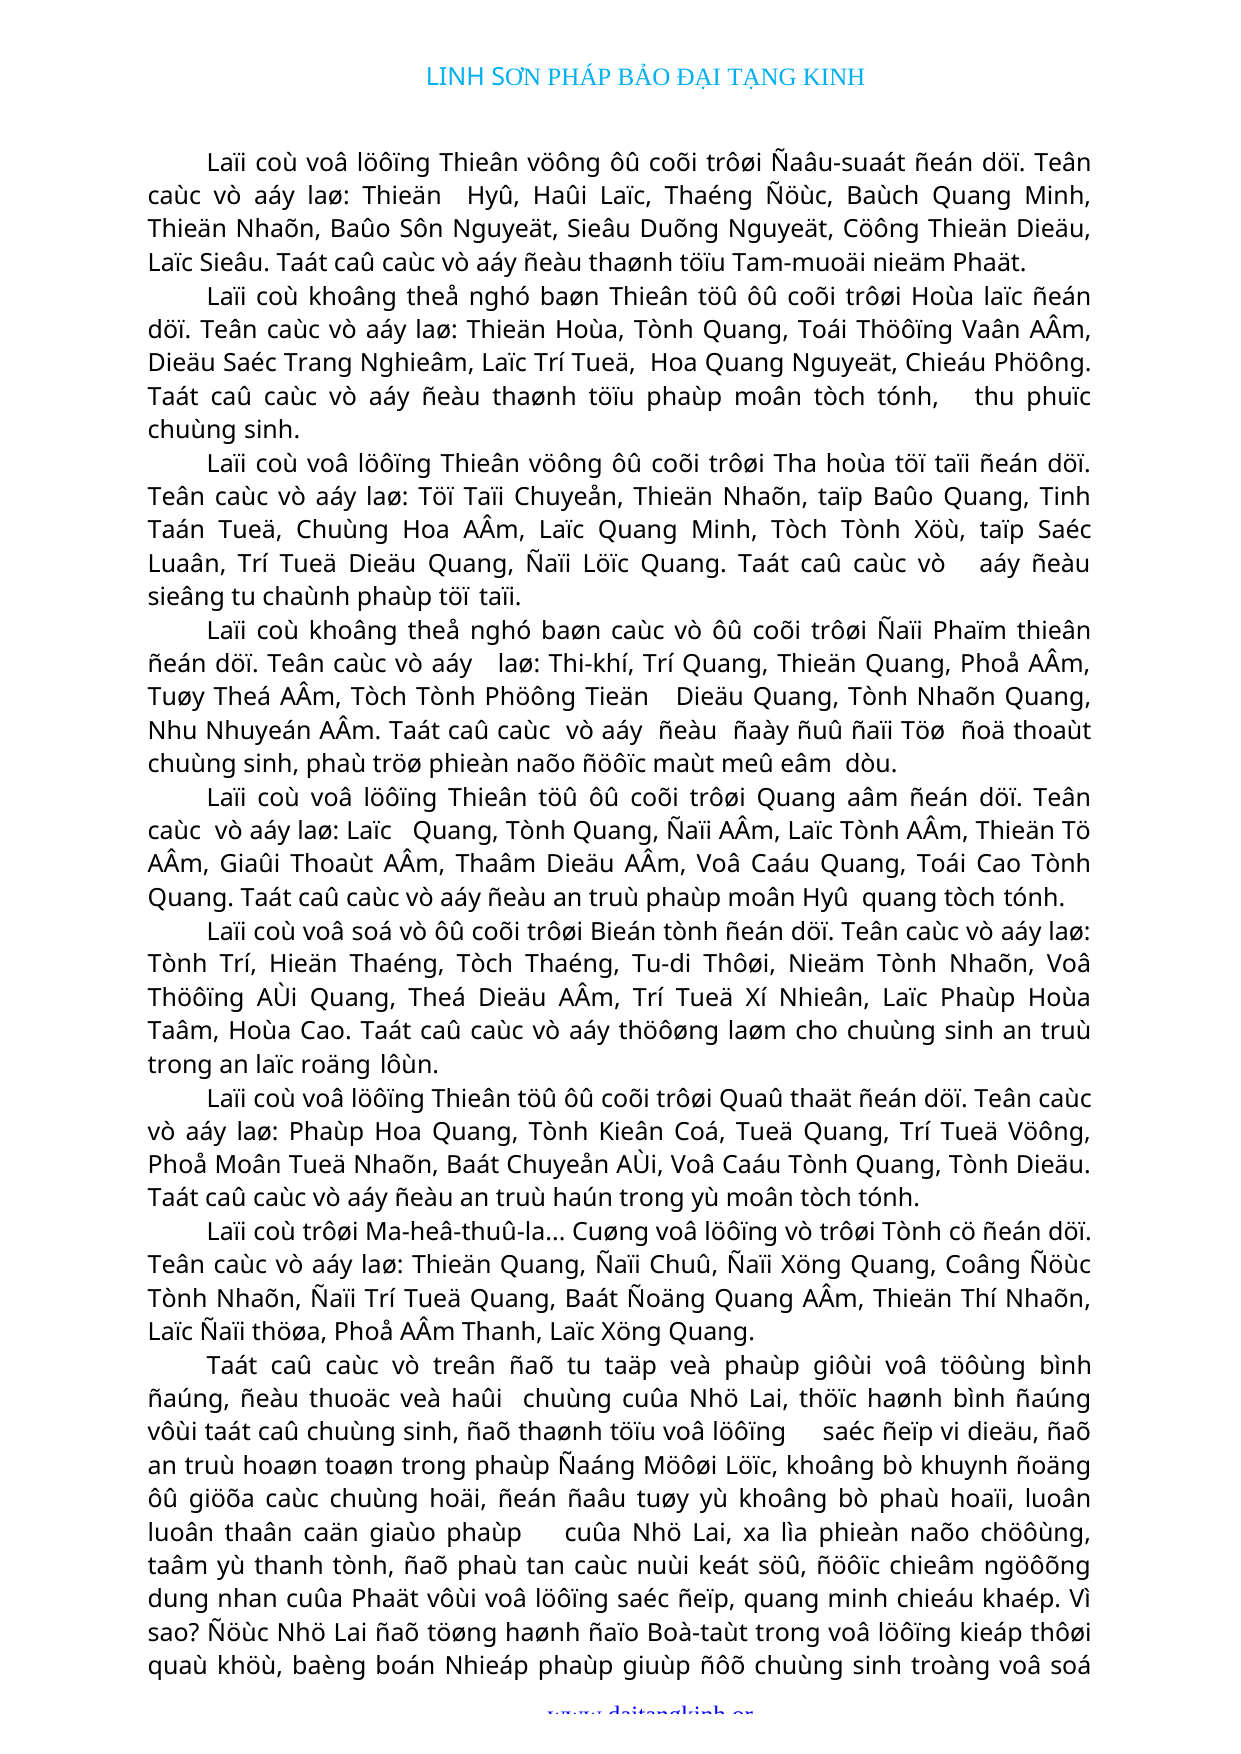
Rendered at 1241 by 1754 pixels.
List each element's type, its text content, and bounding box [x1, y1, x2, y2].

text Laïi coù voâ löôïng Thieân vöông ôû coõi trôøi Ñaâu-suaát ñeán döï. Teân caùc vò aáy laø: Thieän Hyû, Haûi Laïc, Thaéng Ñöùc, Baùch Quang Minh, Thieän Nhaõn, Baûo Sôn Nguyeät, Sieâu Duõng Nguyeät, Cöông Thieän Dieäu, Laïc Sieâu. Taát caû caùc vò aáy ñeàu thaønh töïu Tam-muoäi nieäm Phaät. [147, 145, 1093, 278]
text Laïi coù voâ löôïng Thieân töû ôû coõi trôøi Quang aâm ñeán döï. Teân caùc vò aáy laø: Laïc Quang, Tònh Quang, Ñaïi AÂm, Laïc Tònh AÂm, Thieän Tö AÂm, Giaûi Thoaùt AÂm, Thaâm Dieäu AÂm, Voâ Caáu Quang, Toái Cao Tònh Quang. Taát caû caùc vò aáy ñeàu an truù phaùp moân Hyû quang tòch tónh. [147, 780, 1093, 913]
text Laïi coù khoâng theå nghó baøn Thieân töû ôû coõi trôøi Hoùa laïc ñeán döï. Teân caùc vò aáy laø: Thieän Hoùa, Tònh Quang, Toái Thöôïng Vaân AÂm, Dieäu Saéc Trang Nghieâm, Laïc Trí Tueä, Hoa Quang Nguyeät, Chieáu Phöông. Taát caû caùc vò aáy ñeàu thaønh töïu phaùp moân tòch tónh, thu phuïc chuùng sinh. [147, 278, 1093, 446]
text Laïi coù khoâng theå nghó baøn caùc vò ôû coõi trôøi Ñaïi Phaïm thieân ñeán döï. Teân caùc vò aáy laø: Thi-khí, Trí Quang, Thieän Quang, Phoå AÂm, Tuøy Theá AÂm, Tòch Tònh Phöông Tieän Dieäu Quang, Tònh Nhaõn Quang, Nhu Nhuyeán AÂm. Taát caû caùc vò aáy ñeàu ñaày ñuû ñaïi Töø ñoä thoaùt chuùng sinh, phaù tröø phieàn naõo ñöôïc maùt meû eâm dòu. [147, 613, 1093, 780]
text Laïi coù voâ soá vò ôû coõi trôøi Bieán tònh ñeán döï. Teân caùc vò aáy laø: Tònh Trí, Hieän Thaéng, Tòch Thaéng, Tu-di Thôøi, Nieäm Tònh Nhaõn, Voâ Thöôïng AÙi Quang, Theá Dieäu AÂm, Trí Tueä Xí Nhieân, Laïc Phaùp Hoùa Taâm, Hoùa Cao. Taát caû caùc vò aáy thöôøng laøm cho chuùng sinh an truù trong an laïc roäng lôùn. [147, 913, 1093, 1081]
text Laïi coù voâ löôïng Thieân vöông ôû coõi trôøi Tha hoùa töï taïi ñeán döï. Teân caùc vò aáy laø: Töï Taïi Chuyeån, Thieän Nhaõn, taïp Baûo Quang, Tinh Taán Tueä, Chuùng Hoa AÂm, Laïc Quang Minh, Tòch Tònh Xöù, taïp Saéc Luaân, Trí Tueä Dieäu Quang, Ñaïi Löïc Quang. Taát caû caùc vò aáy ñeàu sieâng tu chaùnh phaùp töï taïi. [147, 446, 1093, 613]
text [147, 1348, 1093, 1682]
text Laïi coù voâ löôïng Thieân töû ôû coõi trôøi Quaû thaät ñeán döï. Teân caùc vò aáy laø: Phaùp Hoa Quang, Tònh Kieân Coá, Tueä Quang, Trí Tueä Vöông, Phoå Moân Tueä Nhaõn, Baát Chuyeån AÙi, Voâ Caáu Tònh Quang, Tònh Dieäu. Taát caû caùc vò aáy ñeàu an truù haún trong yù moân tòch tónh. [147, 1081, 1093, 1214]
text Laïi coù trôøi Ma-heâ-thuû-la... Cuøng voâ löôïng vò trôøi Tònh cö ñeán döï. Teân caùc vò aáy laø: Thieän Quang, Ñaïi Chuû, Ñaïi Xöng Quang, Coâng Ñöùc Tònh Nhaõn, Ñaïi Trí Tueä Quang, Baát Ñoäng Quang AÂm, Thieän Thí Nhaõn, Laïc Ñaïi thöøa, Phoå AÂm Thanh, Laïc Xöng Quang. [147, 1214, 1093, 1348]
